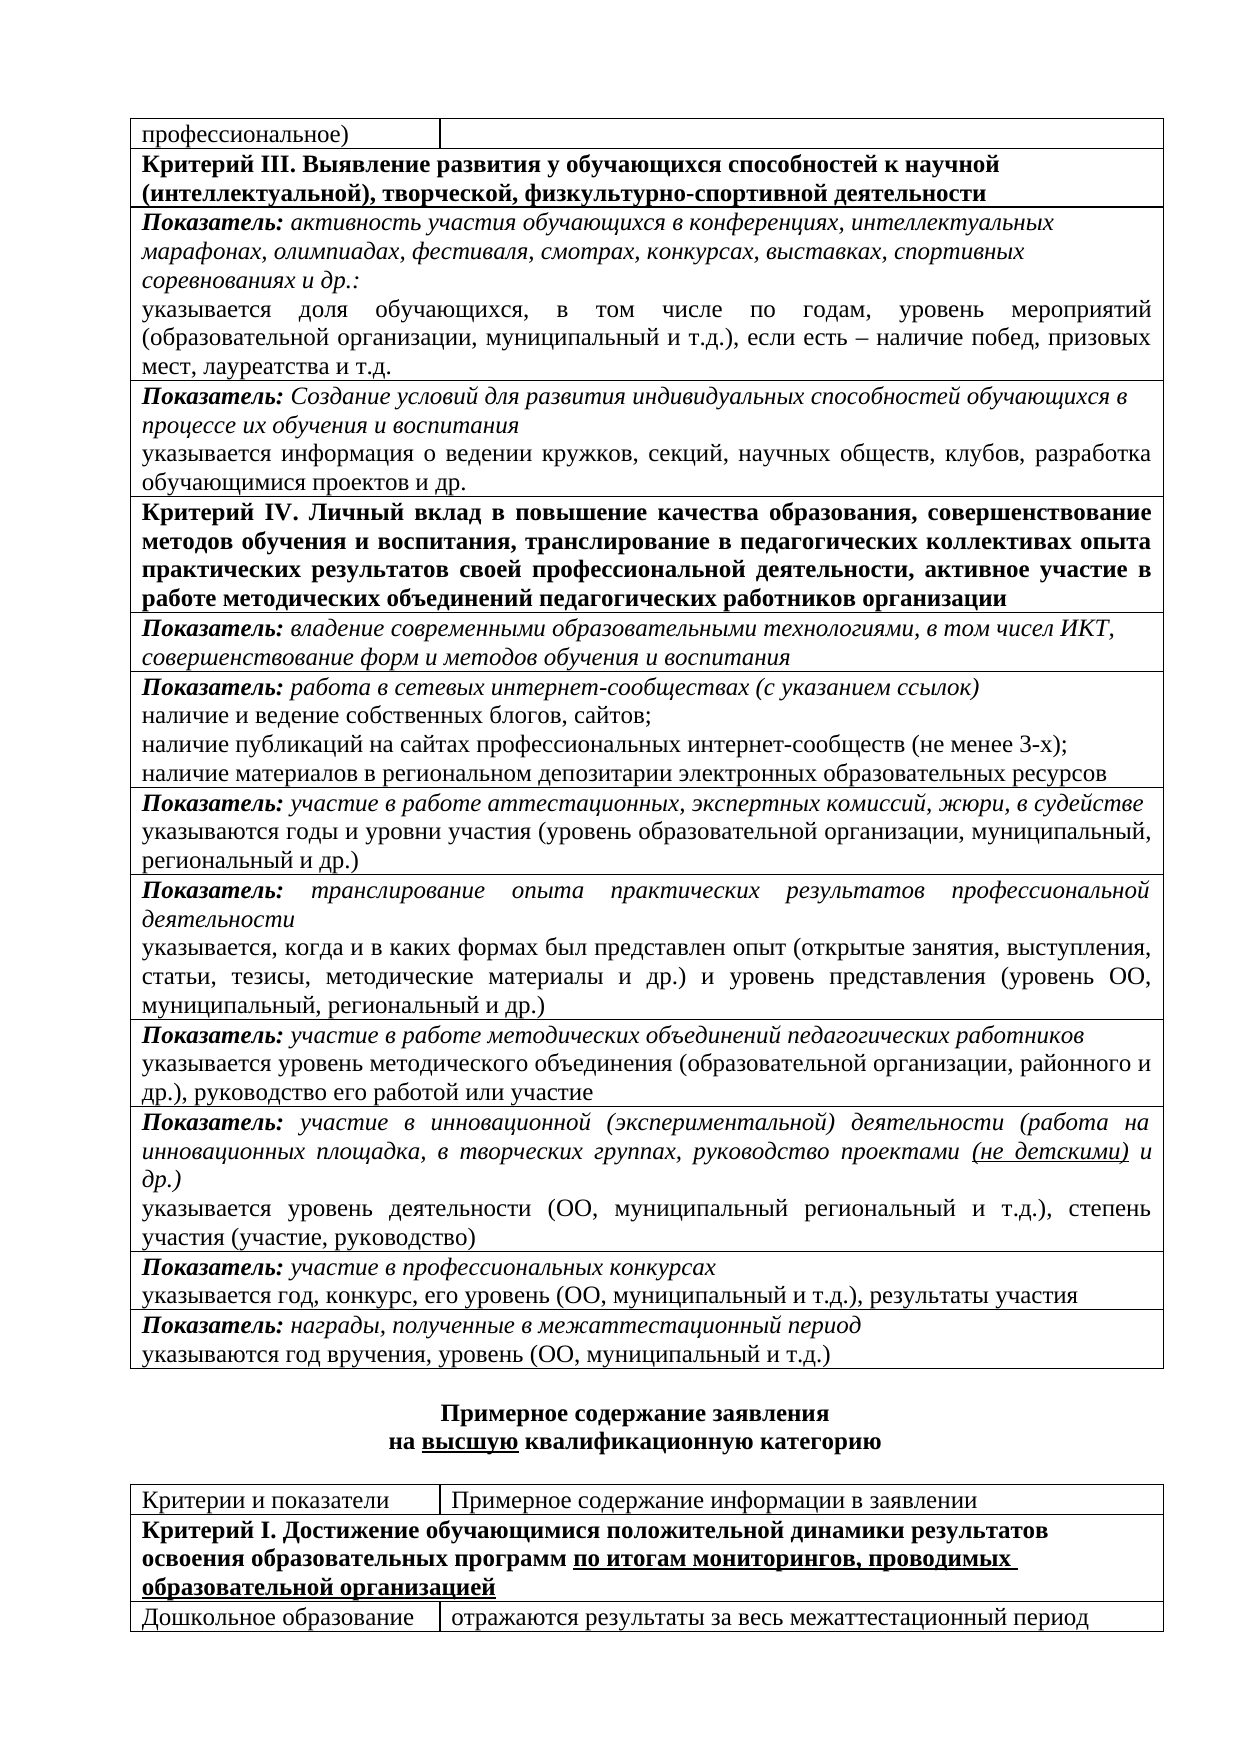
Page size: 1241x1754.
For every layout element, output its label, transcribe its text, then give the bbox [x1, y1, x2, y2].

table_cell Показатель: транслирование опыта практических результатов профессиональной деятельности указывается, когда и в каких формах был представлен опыт (открытые занятия, выступления, статьи, тезисы, методические материалы и др.) и уровень представления (уровень ОО, муниципальный, региональный и др.) [131, 875, 1163, 1019]
table_cell Показатель: Создание условий для развития индивидуальных способностей обучающихся в процессе их обучения и воспитания указывается информация о ведении кружков, секций, научных обществ, клубов, разработка обучающимися проектов и др. [131, 381, 1163, 496]
table_cell Дошкольное образование [131, 1602, 439, 1631]
table_header Примерное содержание информации в заявлении [441, 1485, 1163, 1514]
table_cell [441, 119, 1163, 148]
text на высшую квалификационную категорию [118, 1426, 1152, 1455]
table_cell Показатель: участие в работе аттестационных, экспертных комиссий, жюри, в судействе указываются годы и уровни участия (уровень образовательной организации, муниципальный, региональный и др.) [131, 788, 1163, 874]
table_cell Критерий III. Выявление развития у обучающихся способностей к научной (интеллектуальной), творческой, физкультурно-спортивной деятельности [131, 149, 1163, 206]
table_header Критерии и показатели [131, 1485, 439, 1514]
table_cell Показатель: участие в работе методических объединений педагогических работников указывается уровень методического объединения (образовательной организации, районного и др.), руководство его работой или участие [131, 1020, 1163, 1106]
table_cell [441, 1602, 1163, 1631]
table_cell Критерий I. Достижение обучающимися положительной динамики результатов освоения образовательных программ по итогам мониторингов, проводимых образовательной организацией [131, 1515, 1163, 1601]
table_cell Показатель: работа в сетевых интернет-сообществах (с указанием ссылок) наличие и ведение собственных блогов, сайтов; наличие публикаций на сайтах профессиональных интернет-сообществ (не менее 3-х); наличие материалов в региональном депозитарии электронных образовательных ресурсов [131, 672, 1163, 787]
table_cell Показатель: участие в инновационной (экспериментальной) деятельности (работа на инновационных площадка, в творческих группах, руководство проектами (не детскими) и др.) указывается уровень деятельности (ОО, муниципальный региональный и т.д.), степень участия (участие, руководство) [131, 1107, 1163, 1251]
table_cell Критерий IV. Личный вклад в повышение качества образования, совершенствование методов обучения и воспитания, транслирование в педагогических коллективах опыта практических результатов своей профессиональной деятельности, активное участие в работе методических объединений педагогических работников организации [131, 497, 1163, 612]
text Примерное содержание заявления [118, 1398, 1152, 1426]
table_cell Показатель: участие в профессиональных конкурсах указывается год, конкурс, его уровень (ОО, муниципальный и т.д.), результаты участия [131, 1252, 1163, 1309]
table_cell Показатель: активность участия обучающихся в конференциях, интеллектуальных марафонах, олимпиадах, фестиваля, смотрах, конкурсах, выставках, спортивных соревнованиях и др.: указывается доля обучающихся, в том числе по годам, уровень мероприятий (образовательной организации, муниципальный и т.д.), если есть – наличие побед, призовых мест, лауреатства и т.д. [131, 208, 1163, 380]
table_cell Показатель: владение современными образовательными технологиями, в том чисел ИКТ, совершенствование форм и методов обучения и воспитания [131, 613, 1163, 671]
table_cell Показатель: награды, полученные в межаттестационный период указываются год вручения, уровень (ОО, муниципальный и т.д.) [131, 1310, 1163, 1368]
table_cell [131, 119, 439, 148]
